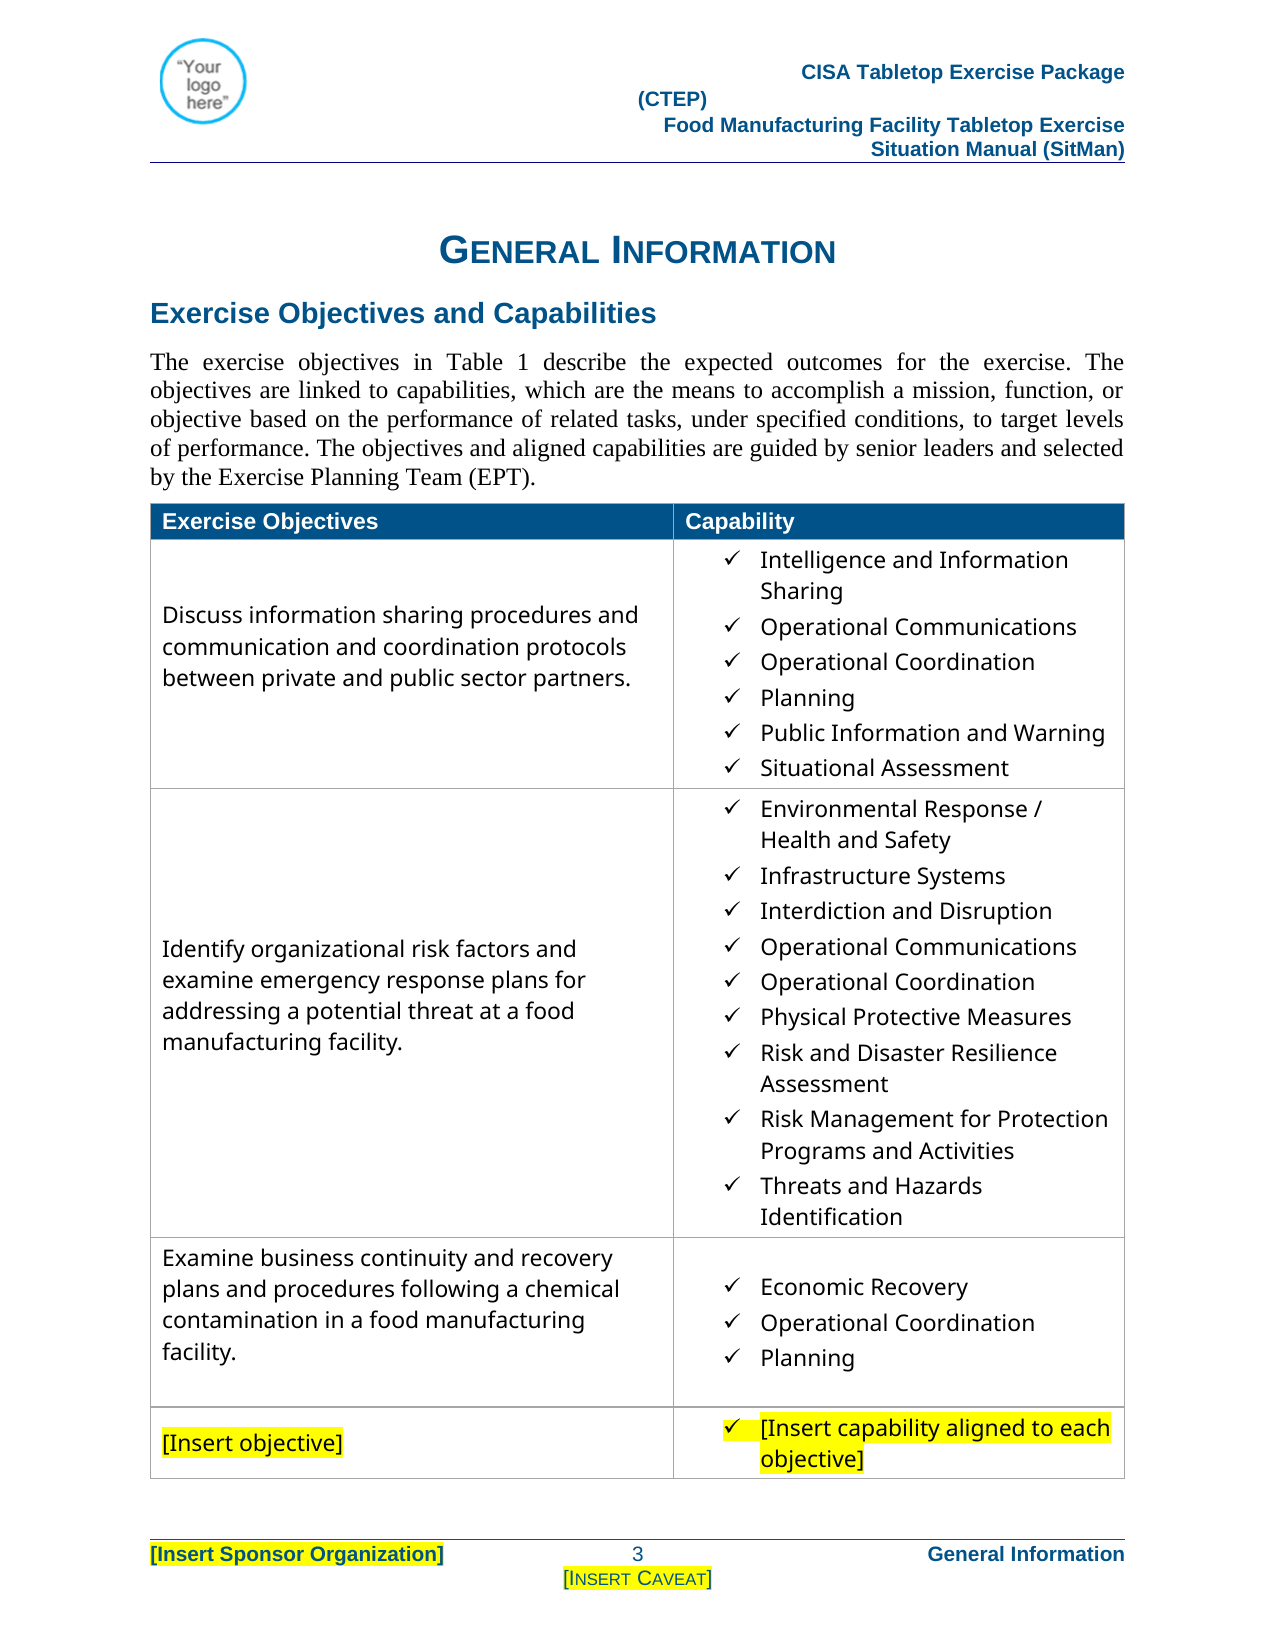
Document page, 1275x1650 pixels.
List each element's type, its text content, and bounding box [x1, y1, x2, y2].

table_cell [Insert objective] [151, 1408, 673, 1478]
picture [159, 38, 201, 79]
picture [163, 42, 243, 121]
picture [159, 38, 255, 126]
table_header Capability [674, 504, 1124, 539]
table_cell Intelligence and Information Sharing Operational Communications Operational Coordination Planning Public Information and Warning Situational Assessment [674, 540, 1124, 788]
table_cell Economic Recovery Operational Coordination Planning [674, 1238, 1124, 1406]
table_cell Examine business continuity and recovery plans and procedures following a chemical contamination in a food manufacturing facility. [151, 1238, 673, 1406]
table_cell Identify organizational risk factors and examine emergency response plans for addressing a potential threat at a food manufacturing facility. [151, 789, 673, 1237]
table_cell Discuss information sharing procedures and communication and coordination protocols between private and public sector partners. [151, 540, 673, 788]
table_cell [Insert capability aligned to each objective] [674, 1408, 1124, 1478]
table_header Exercise Objectives [151, 504, 673, 539]
subtitle Exercise Objectives and Capabilities [150, 297, 1125, 330]
subtitle General Information [150, 226, 1125, 272]
table_cell Environmental Response / Health and Safety Infrastructure Systems Interdiction and Disruption Operational Communications Operational Coordination Physical Protective Measures Risk and Disaster Resilience Assessment Risk Management for Protection Programs and Activities Threats and Hazards Identification [674, 789, 1124, 1237]
text The exercise objectives in Table 1 describe the expected outcomes for the exercise. The objectives are linked to capabilities, which are the means to accomplish a mission, function, or objective based on the performance of related tasks, under specified conditions, to target levels of performance. The objectives and aligned capabilities are guided by senior leaders and selected by the Exercise Planning Team (EPT). [150, 347, 1125, 491]
